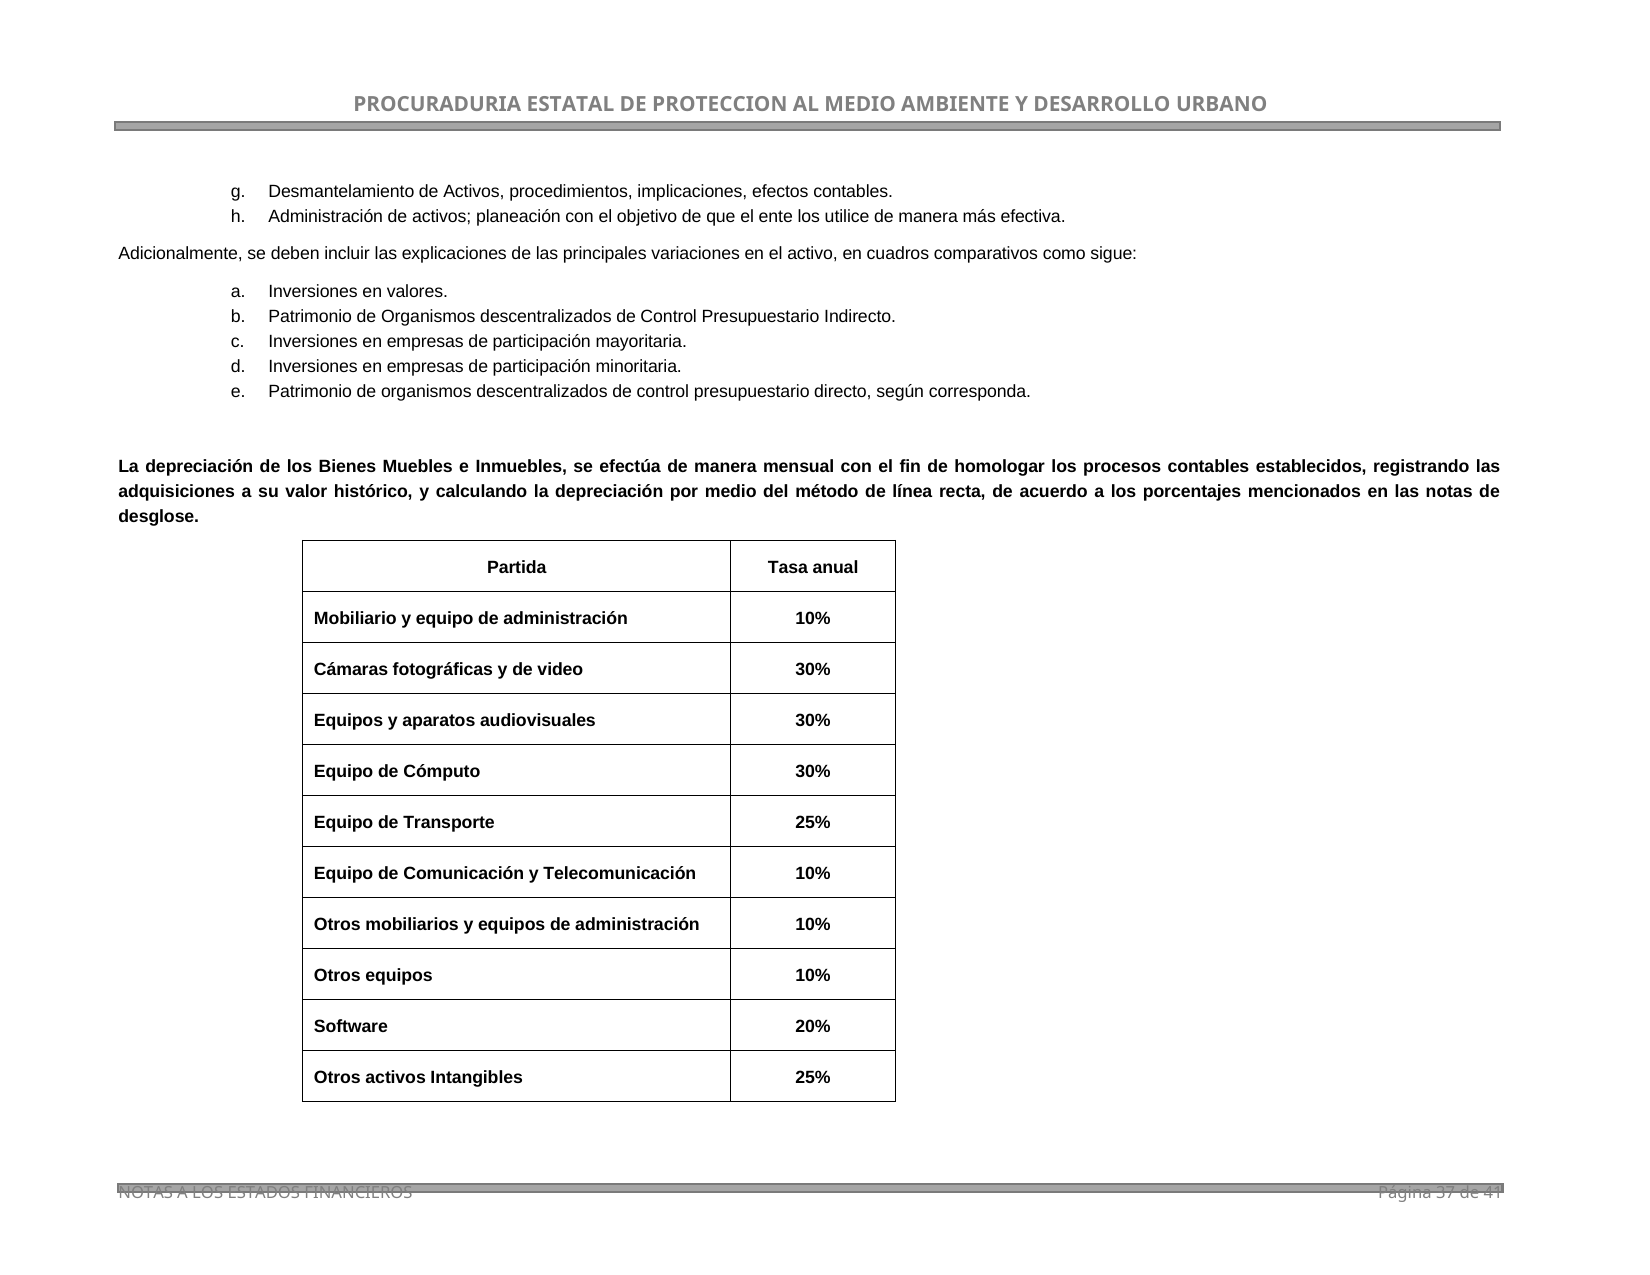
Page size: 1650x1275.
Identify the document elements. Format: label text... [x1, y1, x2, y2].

table_cell Cámaras fotográficas y de video [303, 643, 730, 693]
table_cell Mobiliario y equipo de administración [303, 592, 730, 642]
list Desmantelamiento de Activos, procedimientos, implicaciones, efectos contables. [231, 177, 1502, 202]
table_cell Equipo de Comunicación y Telecomunicación [303, 847, 730, 897]
table_cell 25% [731, 796, 895, 846]
table_cell 30% [731, 694, 895, 744]
table_cell Equipo de Cómputo [303, 745, 730, 795]
table_cell 30% [731, 745, 895, 795]
list Inversiones en empresas de participación mayoritaria. [231, 327, 1502, 352]
list Inversiones en valores. [231, 277, 1502, 302]
table_cell 25% [731, 1051, 895, 1101]
table_cell 10% [731, 898, 895, 948]
table_cell Equipos y aparatos audiovisuales [303, 694, 730, 744]
table_cell 10% [731, 847, 895, 897]
table_header Tasa anual [731, 541, 895, 591]
table_cell Software [303, 1000, 730, 1050]
table_cell Equipo de Transporte [303, 796, 730, 846]
list Patrimonio de organismos descentralizados de control presupuestario directo, según corresponda. [231, 377, 1502, 402]
text La depreciación de los Bienes Muebles e Inmuebles, se efectúa de manera mensual con el fin de homologar los procesos contables establecidos, registrando las adquisiciones a su valor histórico, y calculando la depreciación por medio del método de línea recta, de acuerdo a los porcentajes mencionados en las notas de desglose. [118, 452, 1502, 527]
list Administración de activos; planeación con el objetivo de que el ente los utilice de manera más efectiva. [231, 202, 1502, 227]
table_cell 20% [731, 1000, 895, 1050]
table_cell Otros mobiliarios y equipos de administración [303, 898, 730, 948]
table_cell Otros activos Intangibles [303, 1051, 730, 1101]
table_cell 10% [731, 592, 895, 642]
table_cell 10% [731, 949, 895, 999]
list Inversiones en empresas de participación minoritaria. [231, 352, 1502, 377]
text Adicionalmente, se deben incluir las explicaciones de las principales variaciones en el activo, en cuadros comparativos como sigue: [118, 240, 1502, 265]
list Patrimonio de Organismos descentralizados de Control Presupuestario Indirecto. [231, 302, 1502, 327]
table_cell 30% [731, 643, 895, 693]
table_cell Otros equipos [303, 949, 730, 999]
table_header Partida [303, 541, 730, 591]
